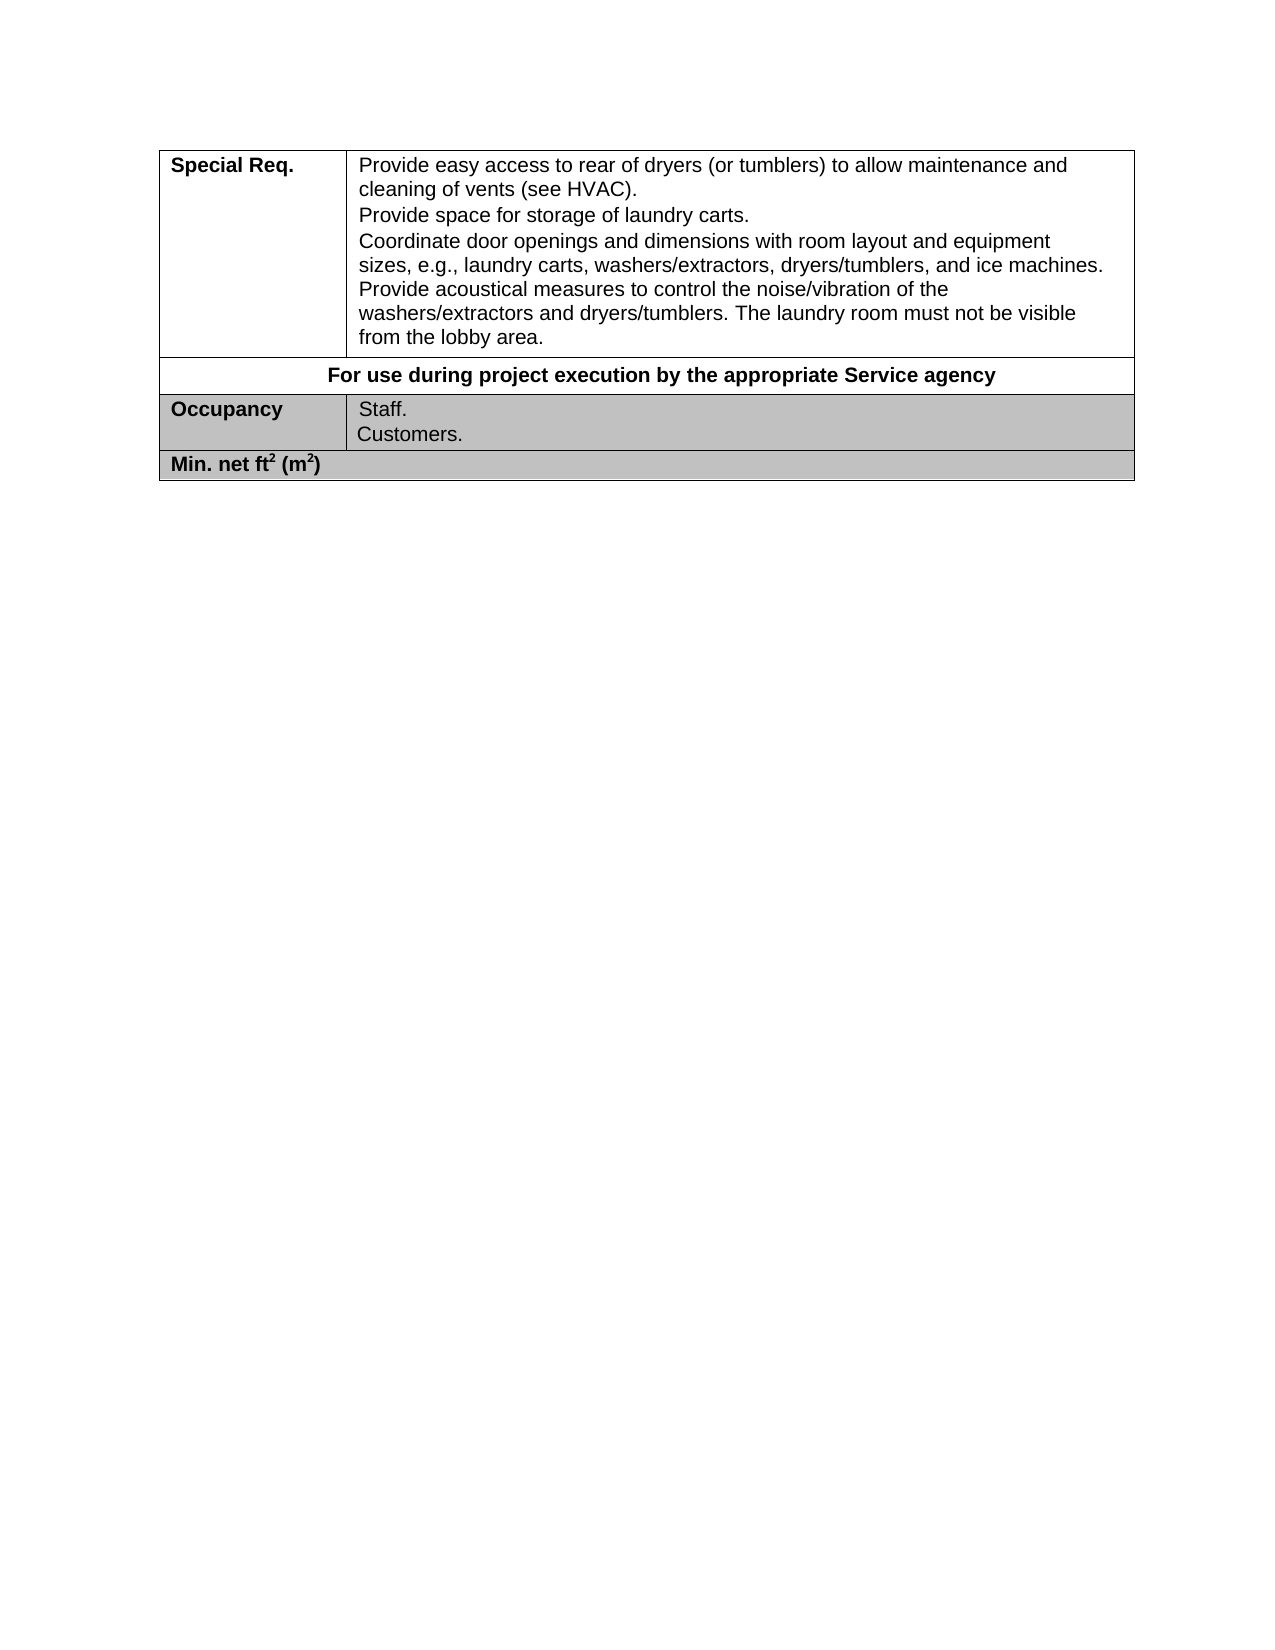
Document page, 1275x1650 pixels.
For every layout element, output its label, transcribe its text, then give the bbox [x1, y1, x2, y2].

table_cell Provide easy access to rear of dryers (or tumblers) to allow maintenance and cleaning of vents (see HVAC). Provide space for storage of laundry carts. Coordinate door openings and dimensions with room layout and equipment sizes, e.g., laundry carts, washers/extractors, dryers/tumblers, and ice machines. Provide acoustical measures to control the noise/vibration of the washers/extractors and dryers/tumblers. The laundry room must not be visible from the lobby area. [347, 151, 1134, 357]
table_cell Min. net ft2 (m2) [160, 451, 1134, 479]
table_cell Special Req. [160, 151, 346, 357]
table_cell For use during project execution by the appropriate Service agency [160, 358, 1134, 394]
table_cell Staff. Customers. [347, 395, 1134, 450]
table_cell Occupancy [160, 395, 346, 450]
